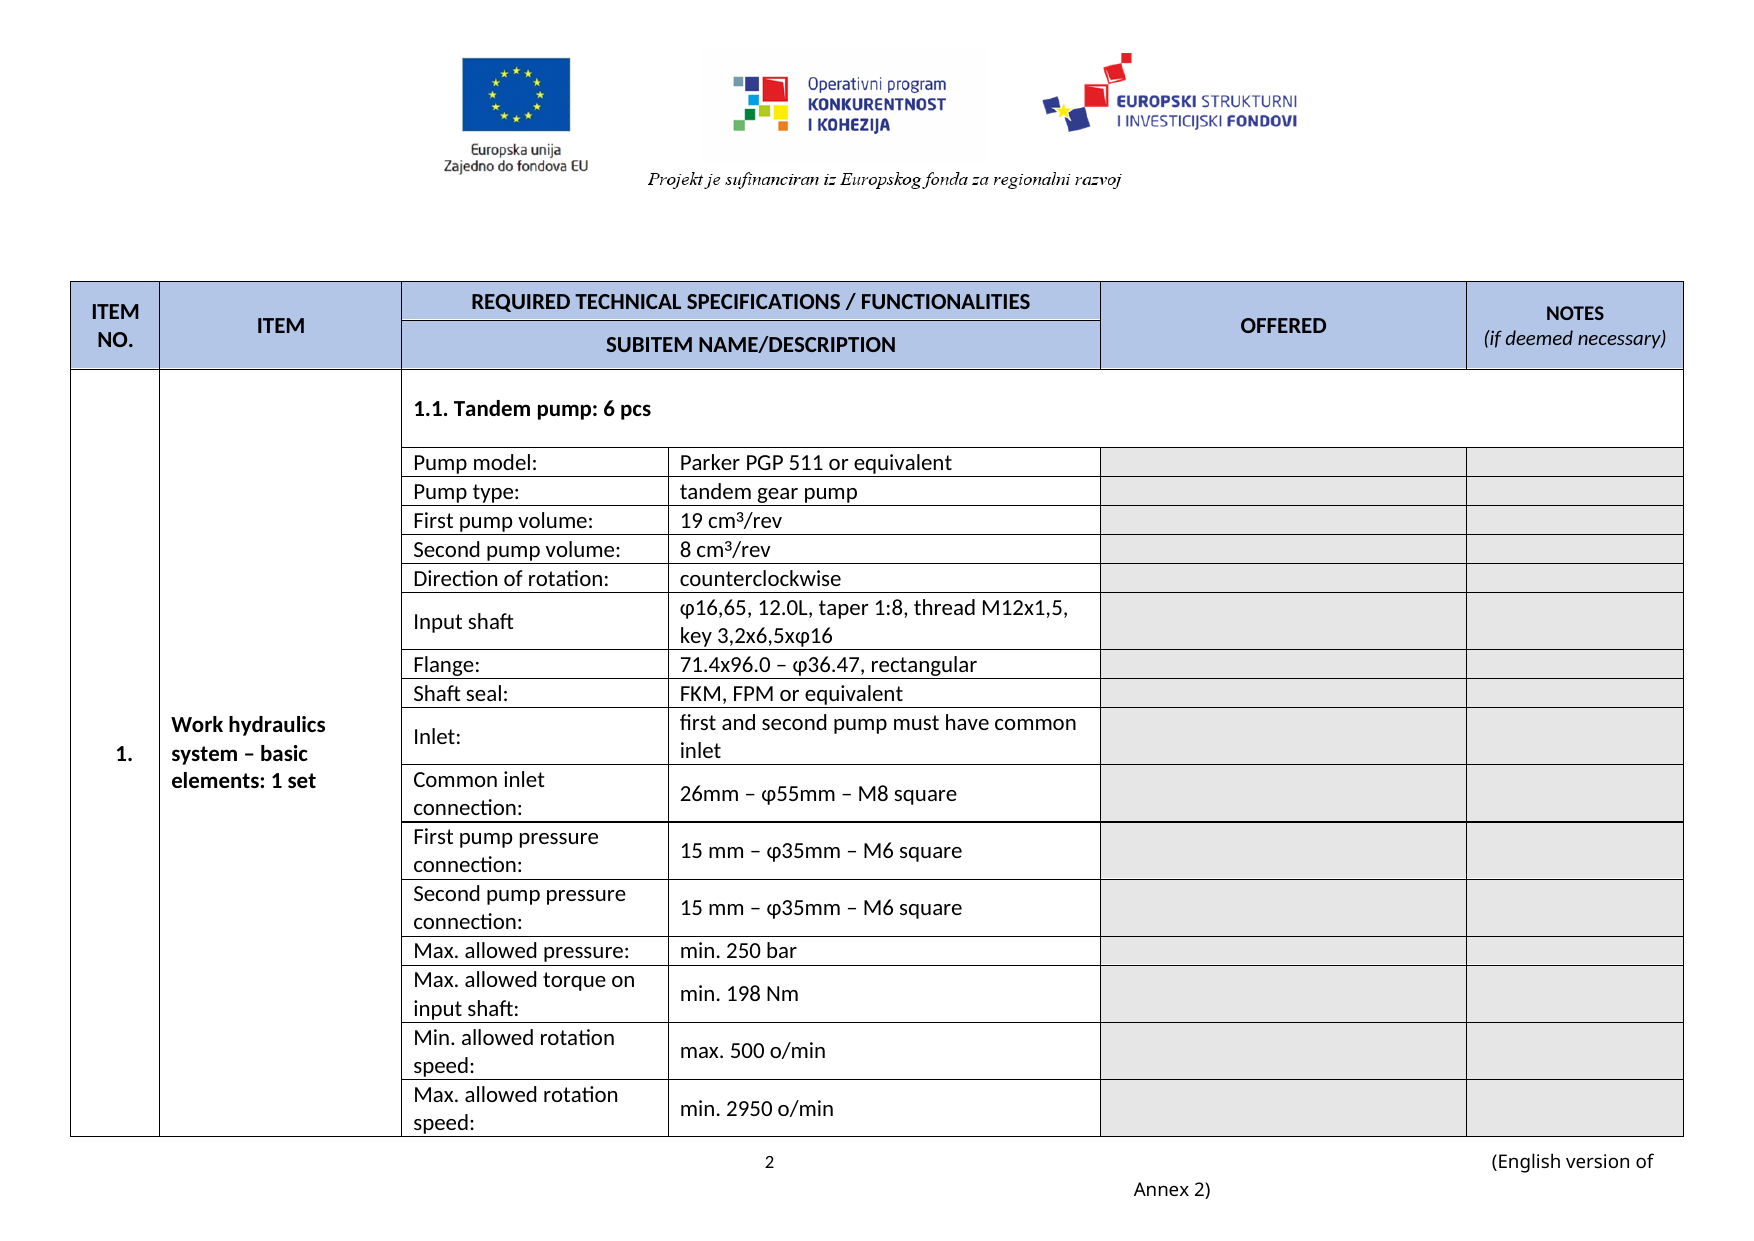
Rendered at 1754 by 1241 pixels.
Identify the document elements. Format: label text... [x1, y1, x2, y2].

table_cell [1467, 880, 1683, 936]
table_cell [1101, 679, 1466, 707]
table_cell 19 cm³/rev [669, 506, 1100, 534]
table_cell [1467, 650, 1683, 678]
table_cell [1101, 937, 1466, 964]
table_cell Max. allowed pressure: [402, 937, 668, 964]
table_cell Flange: [402, 650, 668, 678]
table_cell [1467, 765, 1683, 821]
table_cell min. 198 Nm [669, 966, 1100, 1022]
table_cell Second pump volume: [402, 535, 668, 563]
table_cell [1467, 593, 1683, 649]
table_header ITEM NO. [71, 282, 159, 368]
table_cell [1467, 679, 1683, 707]
table_cell [1467, 823, 1683, 878]
table_cell 1.1. Tandem pump: 6 pcs [402, 370, 1683, 447]
table_cell 26mm – φ55mm – M8 square [669, 765, 1100, 821]
table_cell Pump type: [402, 477, 668, 505]
table_cell tandem gear pump [669, 477, 1100, 505]
table_cell SUBITEM NAME/DESCRIPTION [402, 321, 1100, 368]
table_cell [1101, 1023, 1466, 1079]
table_cell [1467, 708, 1683, 764]
table_cell [1467, 448, 1683, 476]
table_cell min. 250 bar [669, 937, 1100, 964]
table_cell Max. allowed torque on input shaft: [402, 966, 668, 1022]
table_header REQUIRED TECHNICAL SPECIFICATIONS / FUNCTIONALITIES [402, 282, 1100, 319]
table_cell [1101, 593, 1466, 649]
table_cell FKM, FPM or equivalent [669, 679, 1100, 707]
table_cell Second pump pressure connection: [402, 880, 668, 936]
table_cell [1467, 535, 1683, 563]
table_header OFFERED [1101, 282, 1466, 368]
table_cell Min. allowed rotation speed: [402, 1023, 668, 1079]
table_cell [1101, 823, 1466, 878]
table_cell Common inlet connection: [402, 765, 668, 821]
table_cell [1101, 765, 1466, 821]
table_cell [1101, 506, 1466, 534]
picture [393, 40, 1356, 203]
table_cell 15 mm – φ35mm – M6 square [669, 823, 1100, 878]
table_cell [1101, 880, 1466, 936]
table_cell [1101, 650, 1466, 678]
table_cell Parker PGP 511 or equivalent [669, 448, 1100, 476]
table_cell [1101, 1080, 1466, 1136]
table_cell [1101, 477, 1466, 505]
table_cell first and second pump must have common inlet [669, 708, 1100, 764]
table_cell Inlet: [402, 708, 668, 764]
table_cell [1467, 564, 1683, 592]
table_cell [1467, 966, 1683, 1022]
table_cell φ16,65, 12.0L, taper 1:8, thread M12x1,5, key 3,2x6,5xφ16 [669, 593, 1100, 649]
table_cell Pump model: [402, 448, 668, 476]
table_cell [1467, 506, 1683, 534]
table_cell [1467, 1080, 1683, 1136]
table_cell [1467, 937, 1683, 964]
table_cell max. 500 o/min [669, 1023, 1100, 1079]
table_header ITEM [160, 282, 401, 368]
table_cell First pump pressure connection: [402, 823, 668, 878]
table_cell [1101, 966, 1466, 1022]
table_cell counterclockwise [669, 564, 1100, 592]
table_cell [1467, 1023, 1683, 1079]
table_cell 71.4x96.0 – φ36.47, rectangular [669, 650, 1100, 678]
table_cell 1. [71, 370, 159, 1136]
table_cell Work hydraulics system – basic elements: 1 set [160, 370, 401, 1136]
table_header NOTES (if deemed necessary) [1467, 282, 1683, 368]
table_cell [1101, 708, 1466, 764]
table_cell 15 mm – φ35mm – M6 square [669, 880, 1100, 936]
table_cell Direction of rotation: [402, 564, 668, 592]
table_cell [1101, 564, 1466, 592]
table_cell [1101, 535, 1466, 563]
table_cell 8 cm³/rev [669, 535, 1100, 563]
table_cell min. 2950 o/min [669, 1080, 1100, 1136]
table_cell Max. allowed rotation speed: [402, 1080, 668, 1136]
table_cell [1467, 477, 1683, 505]
table_cell First pump volume: [402, 506, 668, 534]
table_cell Shaft seal: [402, 679, 668, 707]
table_cell [1101, 448, 1466, 476]
table_cell Input shaft [402, 593, 668, 649]
